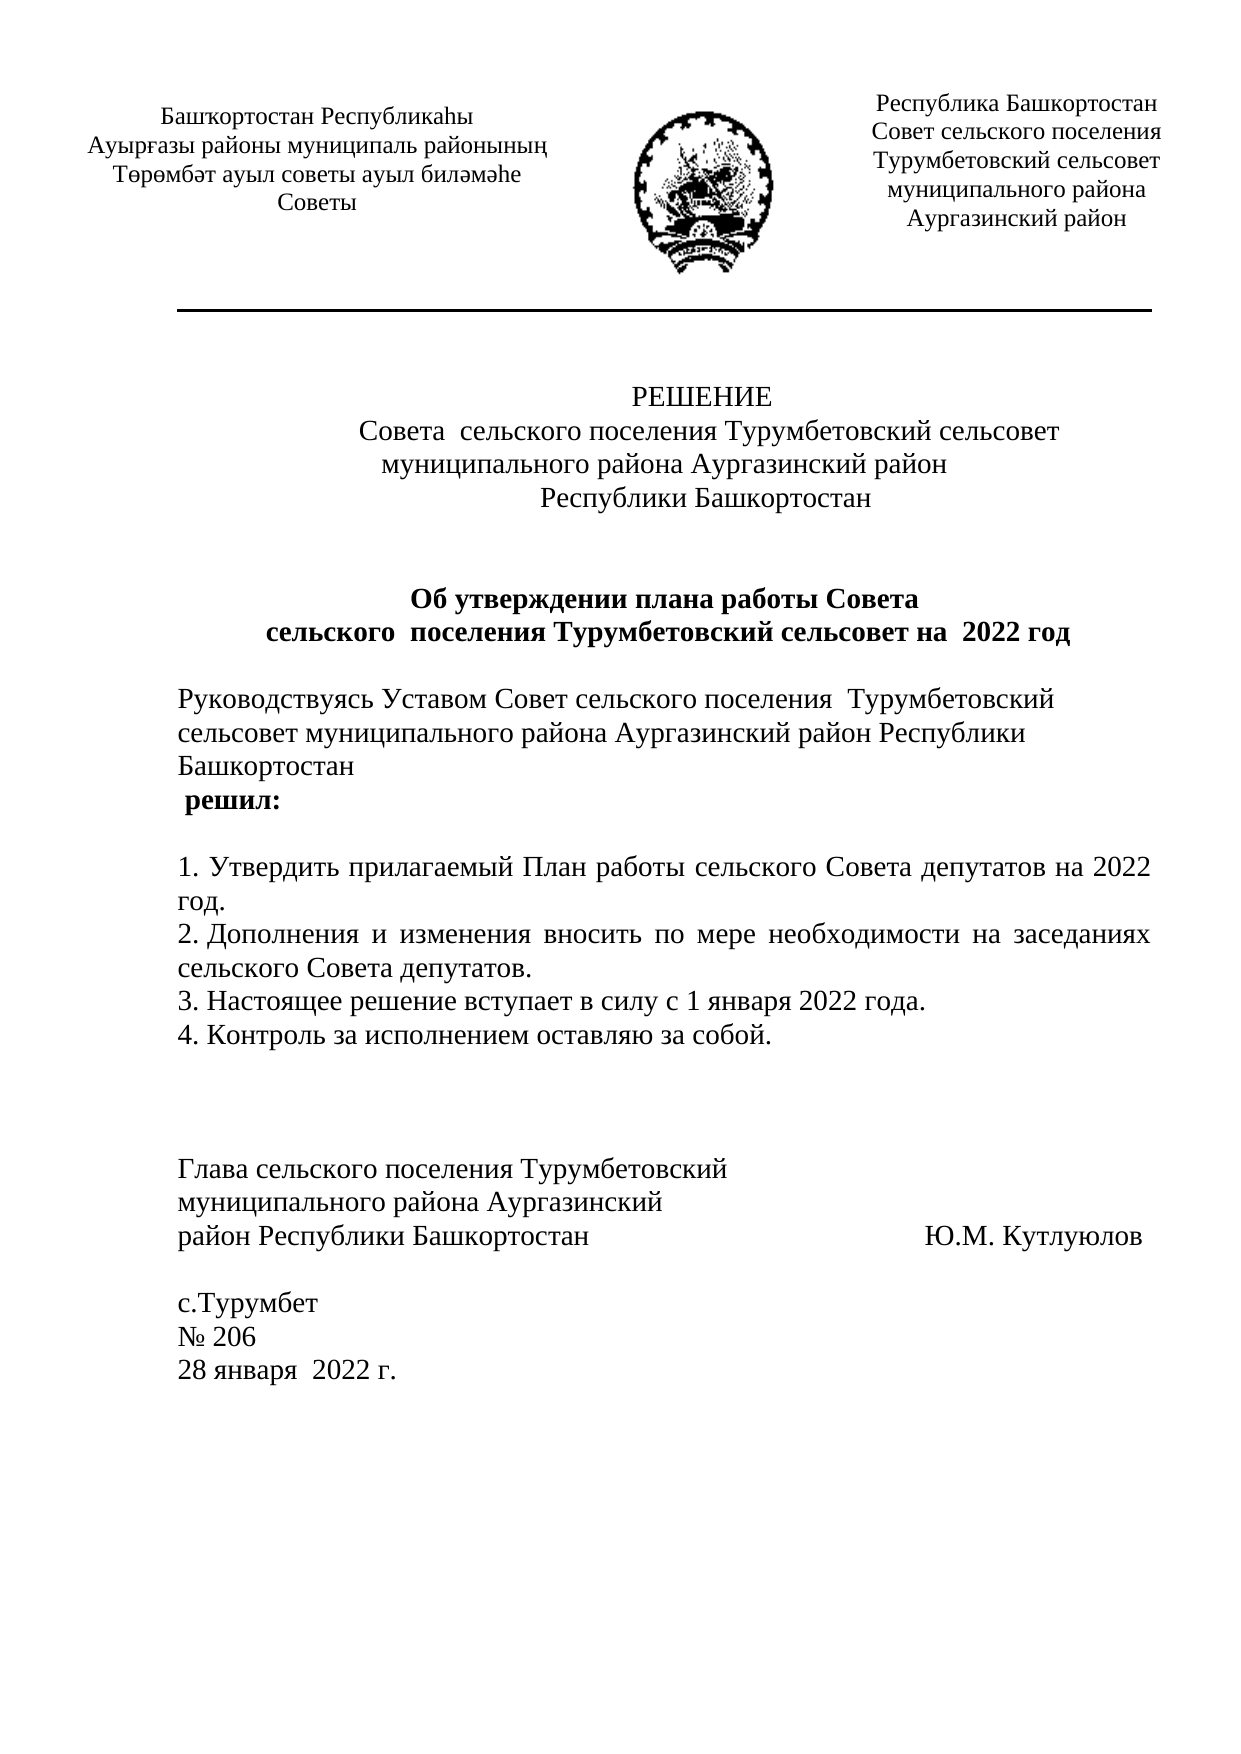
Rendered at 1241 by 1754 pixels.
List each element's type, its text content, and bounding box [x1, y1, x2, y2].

text Глава сельского поселения Турумбетовский [177, 1151, 1152, 1184]
text решил: [177, 782, 1152, 816]
text с.Турумбет [177, 1285, 1152, 1319]
text Об утверждении плана работы Совета [177, 581, 1152, 614]
list Дополнения и изменения вносить по мере необходимости на заседаниях сельского Совета депутатов. [177, 916, 1152, 983]
text 1. Утвердить прилагаемый План работы сельского Совета депутатов на 2022 год. [177, 849, 1152, 916]
text сельского поселения Турумбетовский сельсовет на 2022 год [177, 614, 1152, 648]
text 4. Контроль за исполнением оставляю за собой. [177, 1017, 1152, 1050]
text № 206 [177, 1319, 1152, 1352]
text Руководствуясь Уставом Совет сельского поселения Турумбетовский сельсовет муниципального района Аургазинский район Республики Башкортостан [177, 681, 1152, 782]
text РЕШЕНИЕ [177, 379, 1152, 413]
text муниципального района Аургазинский [177, 1184, 1152, 1218]
text 3. Настоящее решение вступает в силу с 1 января 2022 года. [177, 983, 1152, 1017]
table_header Республика Башкортостан Совет сельского поселения Турумбетовский сельсовет муниципального района Аургазинский район [793, 60, 1240, 286]
table_header Башҡортостан Республикаһы Ауырғазы районы муниципаль районының Төрөмбәт ауыл советы ауыл биләмәhе Советы [59, 60, 575, 286]
table_header [575, 60, 793, 286]
text район Республики Башкортостан Ю.М. Кутлуюлов [177, 1218, 1152, 1252]
text Республики Башкортостан [177, 480, 1152, 514]
text Совета сельского поселения Турумбетовский сельсовет муниципального района Аургазинский район [177, 413, 1152, 480]
text 28 января 2022 г. [177, 1352, 1152, 1386]
